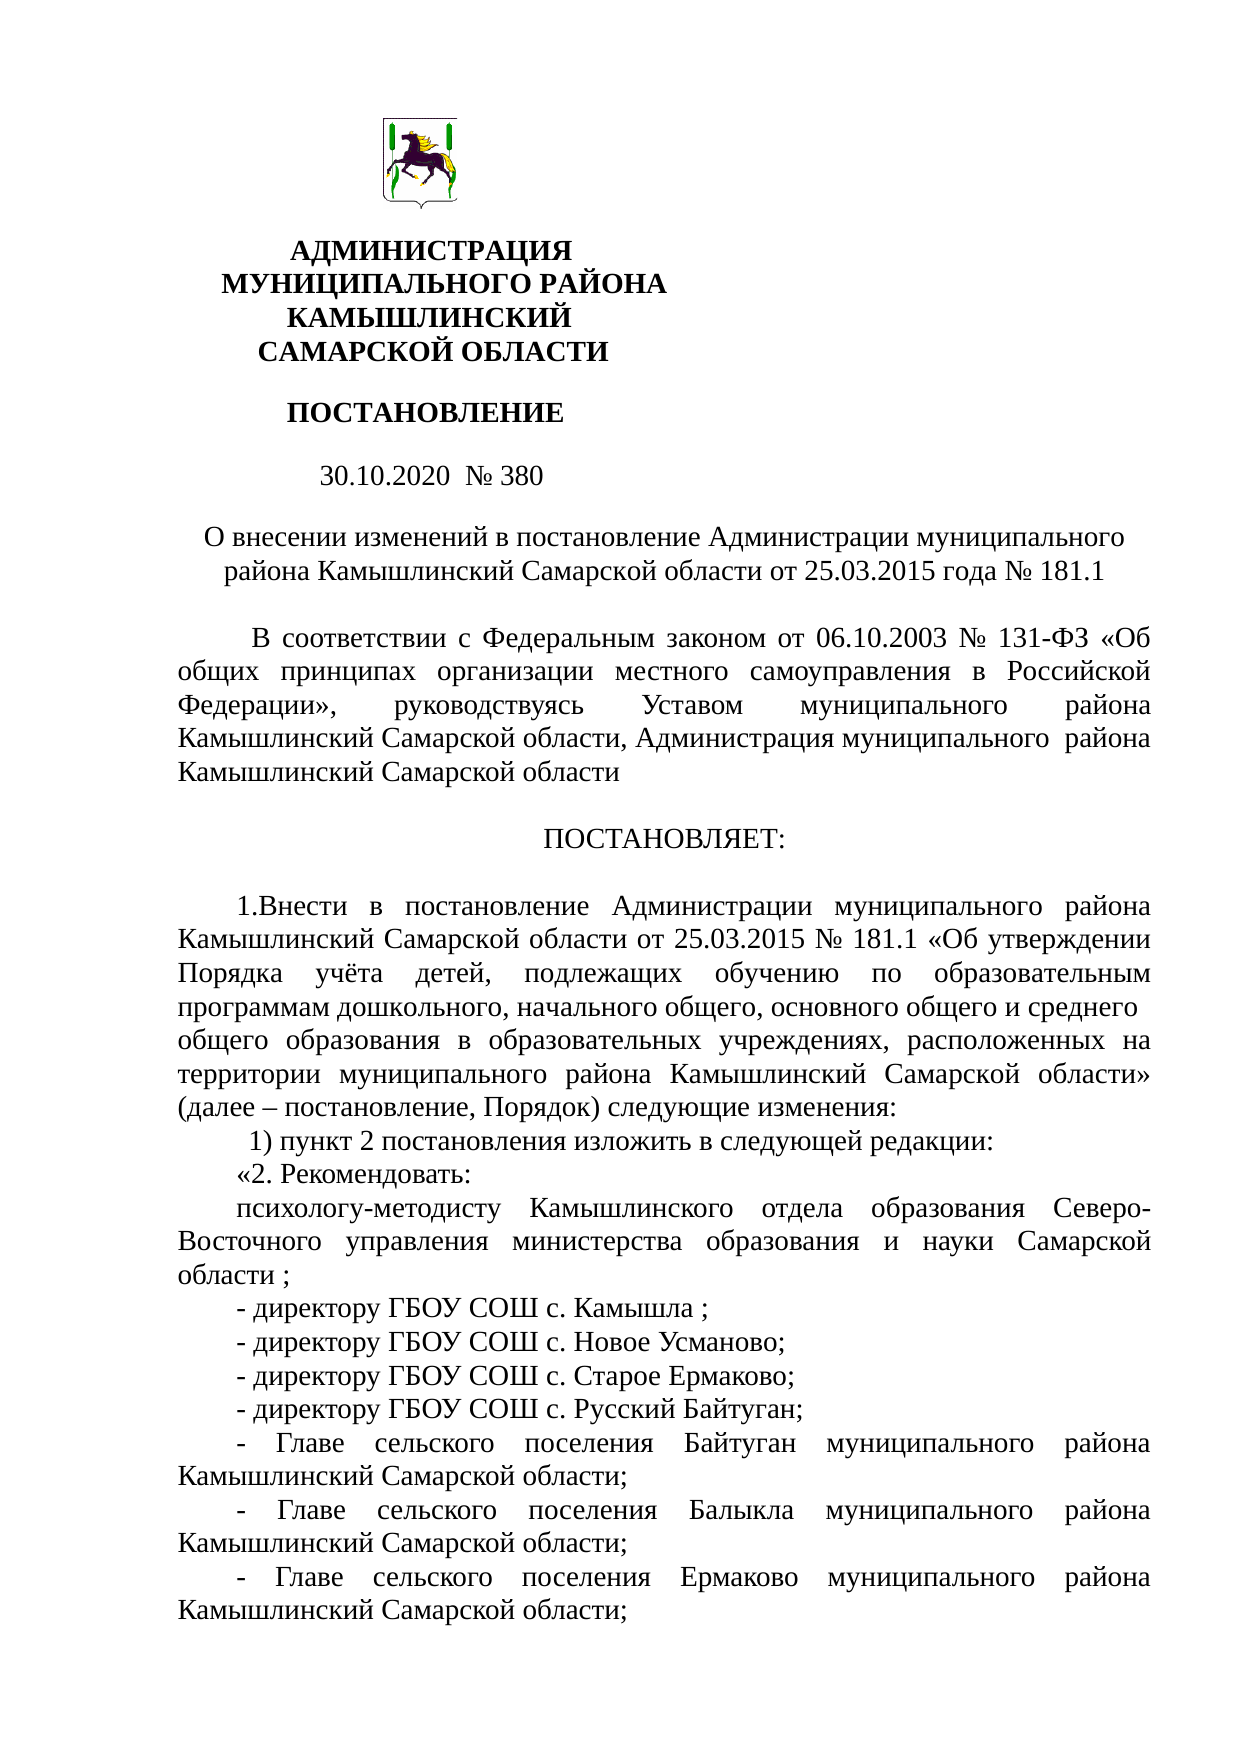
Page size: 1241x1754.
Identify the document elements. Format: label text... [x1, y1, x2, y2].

text Камышлинский [177, 300, 1152, 334]
text 1.Внести в постановление Администрации муниципального района Камышлинский Самарской области от 25.03.2015 № 181.1 «Об утверждении Порядка учёта детей, подлежащих обучению по образовательным программам дошкольного, начального общего, основного общего и среднего [177, 888, 1152, 1022]
text В соответствии с Федеральным законом от 06.10.2003 № 131-ФЗ «Об общих принципах организации местного самоуправления в Российской Федерации», руководствуясь Уставом муниципального района Камышлинский Самарской области, Администрация муниципального района Камышлинский Самарской области [177, 620, 1152, 787]
text - директору ГБОУ СОШ с. Новое Усманово; [177, 1324, 1152, 1358]
text «2. Рекомендовать: [177, 1156, 1152, 1190]
text Самарской области [177, 334, 1152, 367]
text общего образования в образовательных учреждениях, расположенных на территории муниципального района Камышлинский Самарской области» (далее – постановление, Порядок) следующие изменения: [177, 1022, 1152, 1123]
text муниципального района [177, 267, 1152, 300]
text - Главе сельского поселения Балыкла муниципального района Камышлинский Самарской области; [177, 1492, 1152, 1559]
text - директору ГБОУ СОШ с. Камышла ; [177, 1291, 1152, 1324]
text - директору ГБОУ СОШ с. Старое Ермаково; [177, 1358, 1152, 1391]
text психологу-методисту Камышлинского отдела образования Северо-Восточного управления министерства образования и науки Самарской области ; [177, 1190, 1152, 1291]
text - Главе сельского поселения Байтуган муниципального района Камышлинский Самарской области; [177, 1425, 1152, 1492]
text О внесении изменений в постановление Администрации муниципального района Камышлинский Самарской области от 25.03.2015 года № 181.1 [177, 519, 1152, 586]
text ПОСТАНОВЛЯЕТ: [177, 821, 1152, 854]
text - Главе сельского поселения Ермаково муниципального района Камышлинский Самарской области; [177, 1559, 1152, 1626]
text 1) пункт 2 постановления изложить в следующей редакции: [177, 1123, 1152, 1156]
text 30.10.2020 № 380 [177, 458, 1152, 491]
text - директору ГБОУ СОШ с. Русский Байтуган; [177, 1391, 1152, 1425]
text АДМИНИСТРАЦИЯ [177, 233, 1152, 267]
text ПОСТАНОВЛЕНИЕ [177, 395, 1152, 429]
picture [383, 118, 458, 209]
